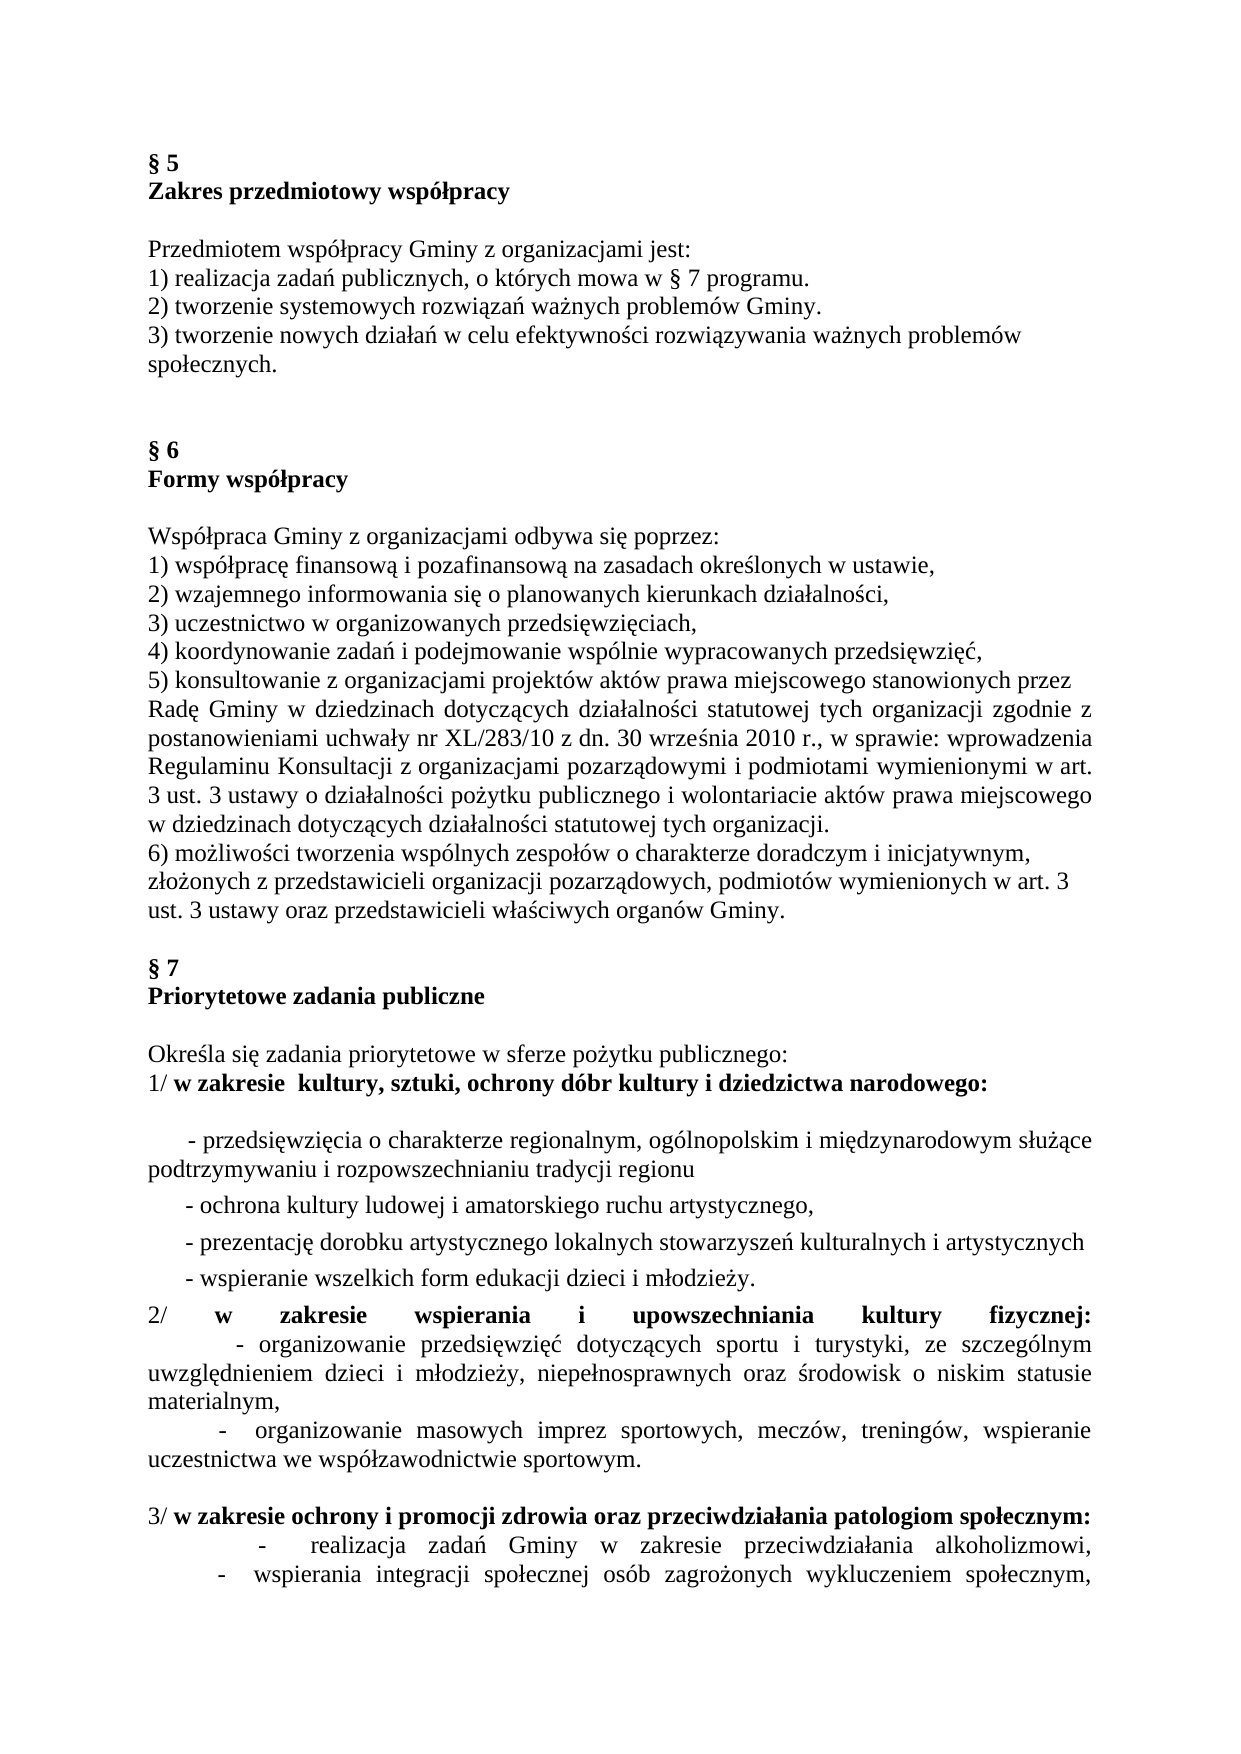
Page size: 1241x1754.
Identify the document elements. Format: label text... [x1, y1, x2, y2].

text 5) konsultowanie z organizacjami projektów aktów prawa miejscowego stanowionych przez [148, 665, 1093, 694]
text Priorytetowe zadania publiczne [148, 981, 1093, 1010]
text złożonych z przedstawicieli organizacji pozarządowych, podmiotów wymienionych w art. 3 [148, 866, 1093, 895]
text - wspieranie wszelkich form edukacji dzieci i młodzieży. [148, 1263, 1093, 1292]
text 1/ w zakresie kultury, sztuki, ochrony dóbr kultury i dziedzictwa narodowego: [148, 1068, 1093, 1096]
text - przedsięwzięcia o charakterze regionalnym, ogólnopolskim i międzynarodowym służące podtrzymywaniu i rozpowszechnianiu tradycji regionu [148, 1125, 1093, 1183]
text 2) tworzenie systemowych rozwiązań ważnych problemów Gminy. [148, 291, 1093, 320]
text § 7 [148, 953, 1093, 981]
text § 5 [148, 148, 1093, 176]
text Określa się zadania priorytetowe w sferze pożytku publicznego: [148, 1039, 1093, 1068]
text 2/ w zakresie wspierania i upowszechniania kultury fizycznej: - organizowanie przedsięwzięć dotyczących sportu i turystyki, ze szczególnym uwzględnieniem dzieci i młodzieży, niepełnosprawnych oraz środowisk o niskim statusie materialnym, - organizowanie masowych imprez sportowych, meczów, treningów, wspieranie uczestnictwa we współzawodnictwie sportowym. [148, 1300, 1093, 1473]
text 1) realizacja zadań publicznych, o których mowa w § 7 programu. [148, 263, 1093, 291]
text 6) możliwości tworzenia wspólnych zespołów o charakterze doradczym i inicjatywnym, [148, 838, 1093, 866]
text społecznych. [148, 349, 1093, 378]
text - prezentację dorobku artystycznego lokalnych stowarzyszeń kulturalnych i artystycznych [185, 1227, 1093, 1256]
text Zakres przedmiotowy współpracy [148, 176, 1093, 205]
text 3) uczestnictwo w organizowanych przedsięwzięciach, [148, 608, 1093, 636]
text 1) współpracę finansową i pozafinansową na zasadach określonych w ustawie, [148, 550, 1093, 579]
text 4) koordynowanie zadań i podejmowanie wspólnie wypracowanych przedsięwzięć, [148, 636, 1093, 665]
text § 6 [148, 435, 1093, 464]
text Radę Gminy w dziedzinach dotyczących działalności statutowej tych organizacji zgodnie z postanowieniami uchwały nr XL/283/10 z dn. 30 września 2010 r., w sprawie: wprowadzenia Regulaminu Konsultacji z organizacjami pozarządowymi i podmiotami wymienionymi w art. 3 ust. 3 ustawy o działalności pożytku publicznego i wolontariacie aktów prawa miejscowego w dziedzinach dotyczących działalności statutowej tych organizacji. [148, 694, 1093, 838]
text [148, 1473, 1093, 1588]
text Współpraca Gminy z organizacjami odbywa się poprzez: [148, 521, 1093, 550]
text Formy współpracy [148, 464, 1093, 493]
text Przedmiotem współpracy Gminy z organizacjami jest: [148, 234, 1093, 263]
text ust. 3 ustawy oraz przedstawicieli właściwych organów Gminy. [148, 895, 1093, 924]
text 3) tworzenie nowych działań w celu efektywności rozwiązywania ważnych problemów [148, 320, 1093, 349]
text 2) wzajemnego informowania się o planowanych kierunkach działalności, [148, 579, 1093, 608]
text - ochrona kultury ludowej i amatorskiego ruchu artystycznego, [185, 1190, 1093, 1219]
